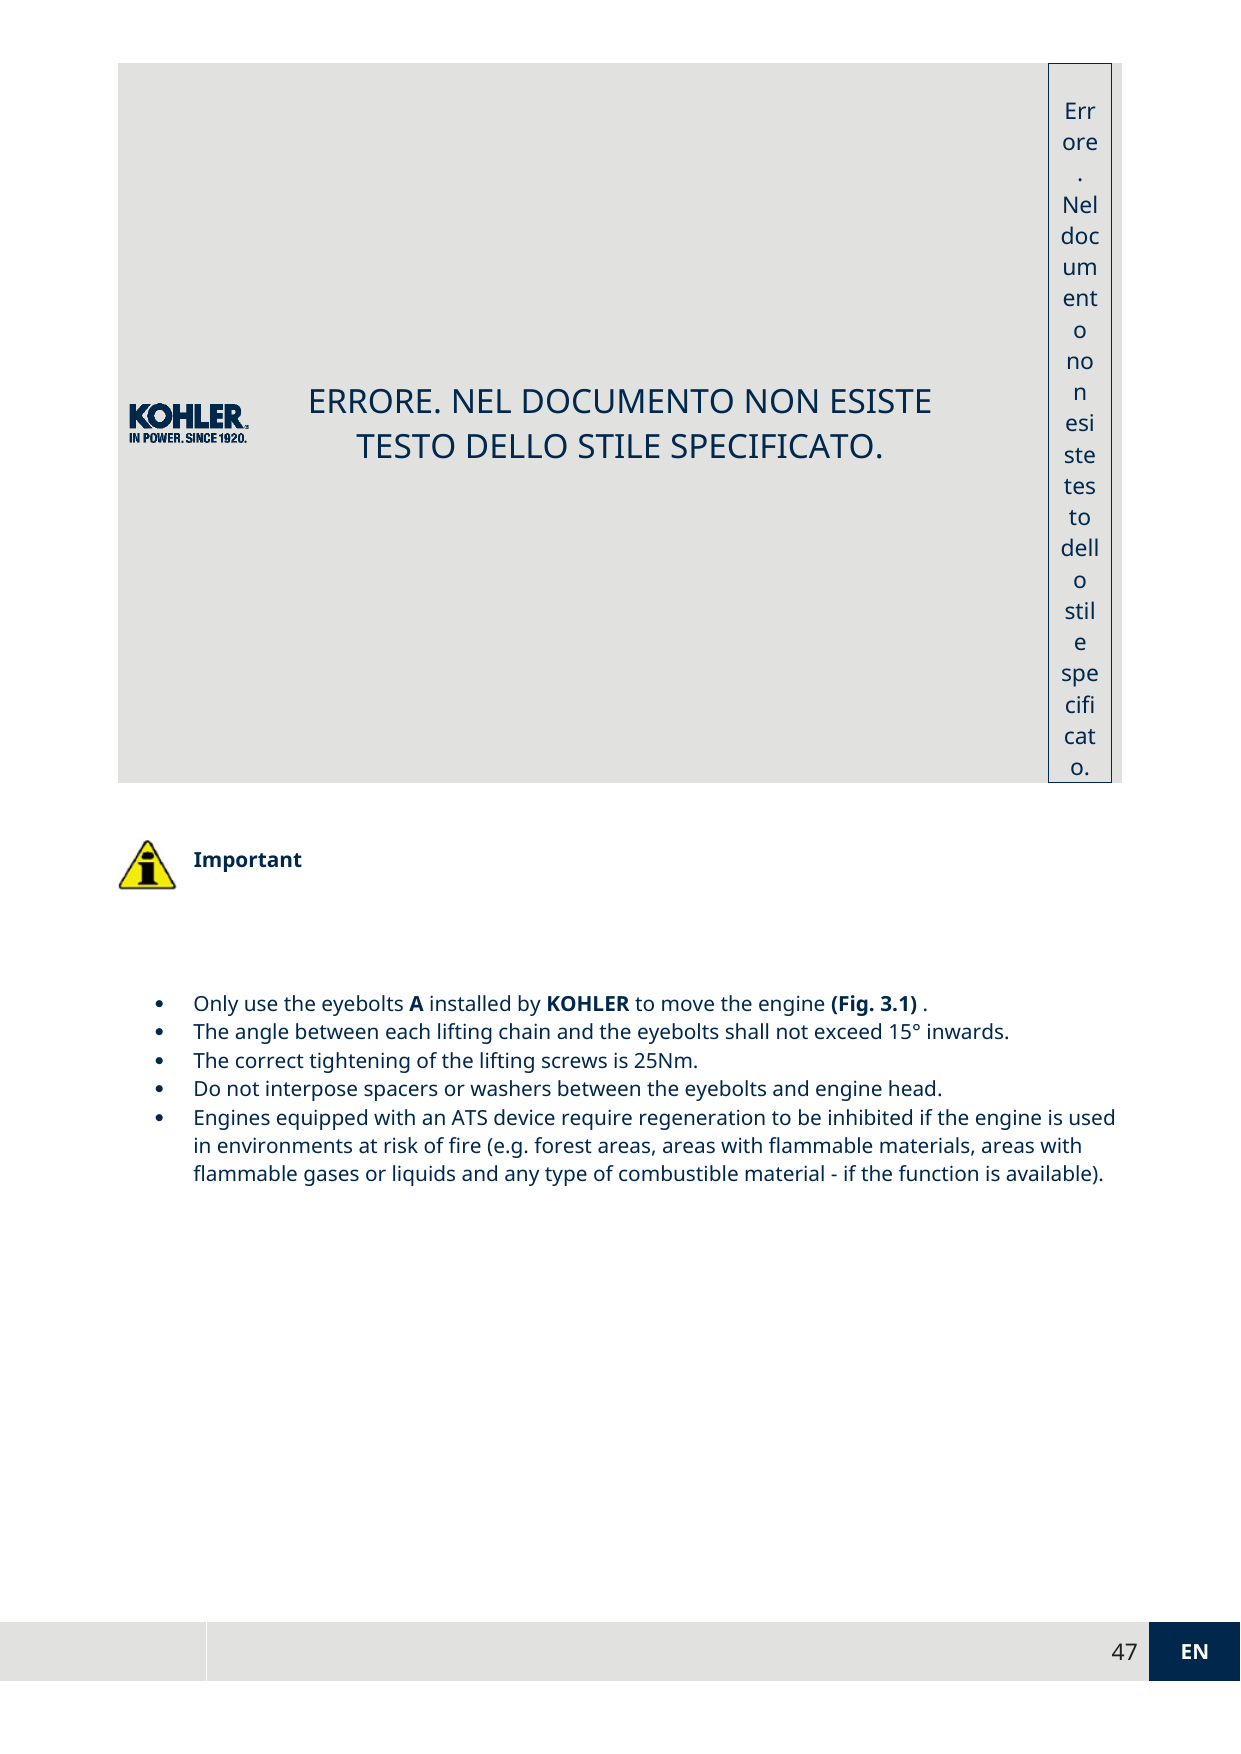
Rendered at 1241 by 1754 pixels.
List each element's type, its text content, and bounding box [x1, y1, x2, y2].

list Do not interpose spacers or washers between the eyebolts and engine head. [156, 1074, 1122, 1103]
list The angle between each lifting chain and the eyebolts shall not exceed 15° inwards. [156, 1017, 1122, 1046]
text Important [178, 846, 1122, 874]
picture [129, 403, 249, 443]
list The correct tightening of the lifting screws is 25Nm. [156, 1046, 1122, 1074]
picture [118, 839, 178, 890]
list Engines equipped with an ATS device require regeneration to be inhibited if the engine is used in environments at risk of fire (e.g. forest areas, areas with flammable materials, areas with flammable gases or liquids and any type of combustible material - if the function is available). [156, 1103, 1122, 1188]
list Only use the eyebolts A installed by KOHLER to move the engine (Fig. 3.1) . [156, 989, 1122, 1017]
